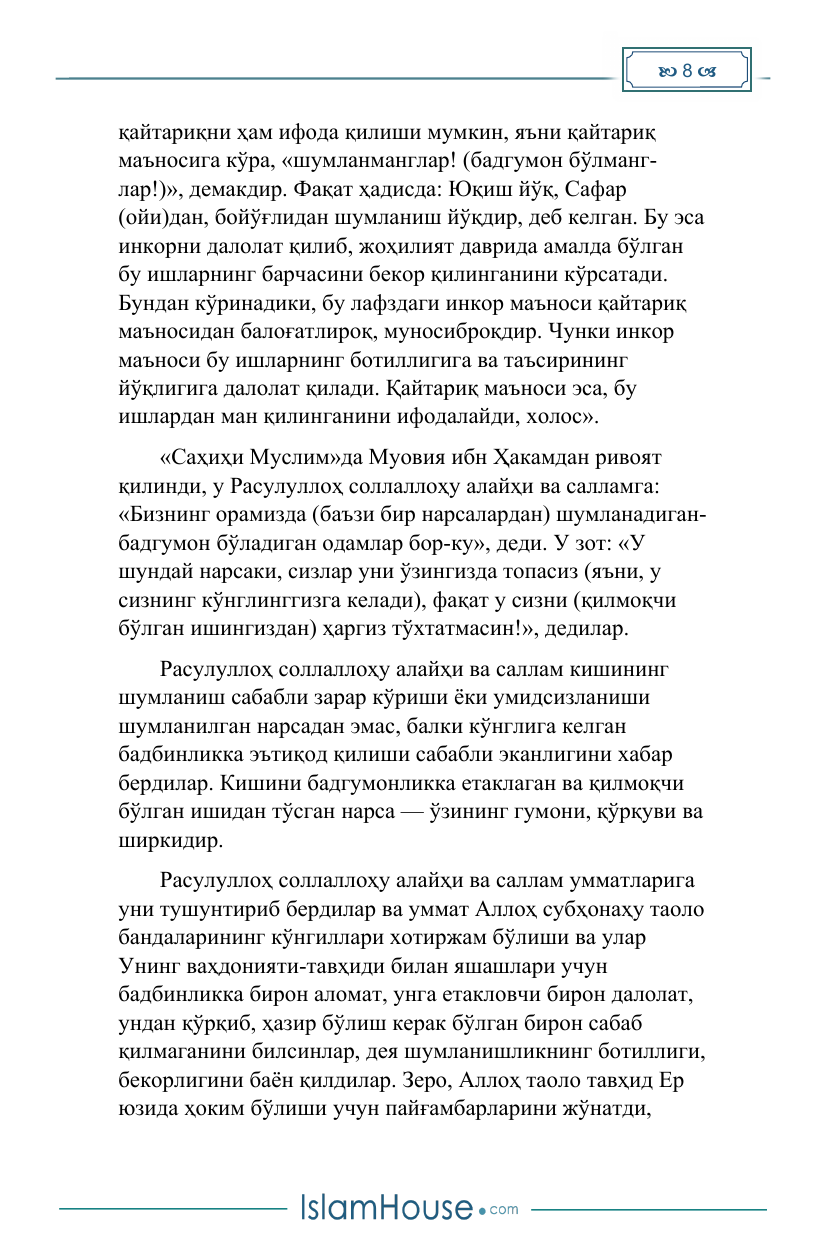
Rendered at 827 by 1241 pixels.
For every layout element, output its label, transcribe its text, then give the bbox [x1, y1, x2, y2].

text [118, 118, 709, 429]
picture [294, 1189, 767, 1226]
picture [52, 1188, 288, 1225]
text Расулуллоҳ соллаллоҳу алайҳи ва саллам кишининг шумланиш сабабли зарар кўриши ёки умидсизланиши шумланилган нарсадан эмас, балки кўнглига келган бадбинликка эътиқод қилиши сабабли эканлигини хабар бердилар. Кишини бадгумонликка етаклаган ва қилмоқчи бўлган ишидан тўсган нарса — ўзининг гумони, қўрқуви ва ширкидир. [118, 655, 709, 852]
text «Саҳиҳи Муслим»да Муовия ибн Ҳакамдан ривоят қилинди, у Расулуллоҳ соллаллоҳу алайҳи ва салламга: «Бизнинг орамизда (баъзи бир нарсалардан) шумланадиган-бадгумон бўладиган одамлар бор-ку», деди. У зот: «У шундай нарсаки, сизлар уни ўзингизда топасиз (яъни, у сизнинг кўнглинггизга келади), фақат у сизни (қилмоқчи бўлган ишингиздан) ҳаргиз тўхтатмасин!», дедилар. [118, 443, 709, 640]
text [118, 867, 709, 1120]
